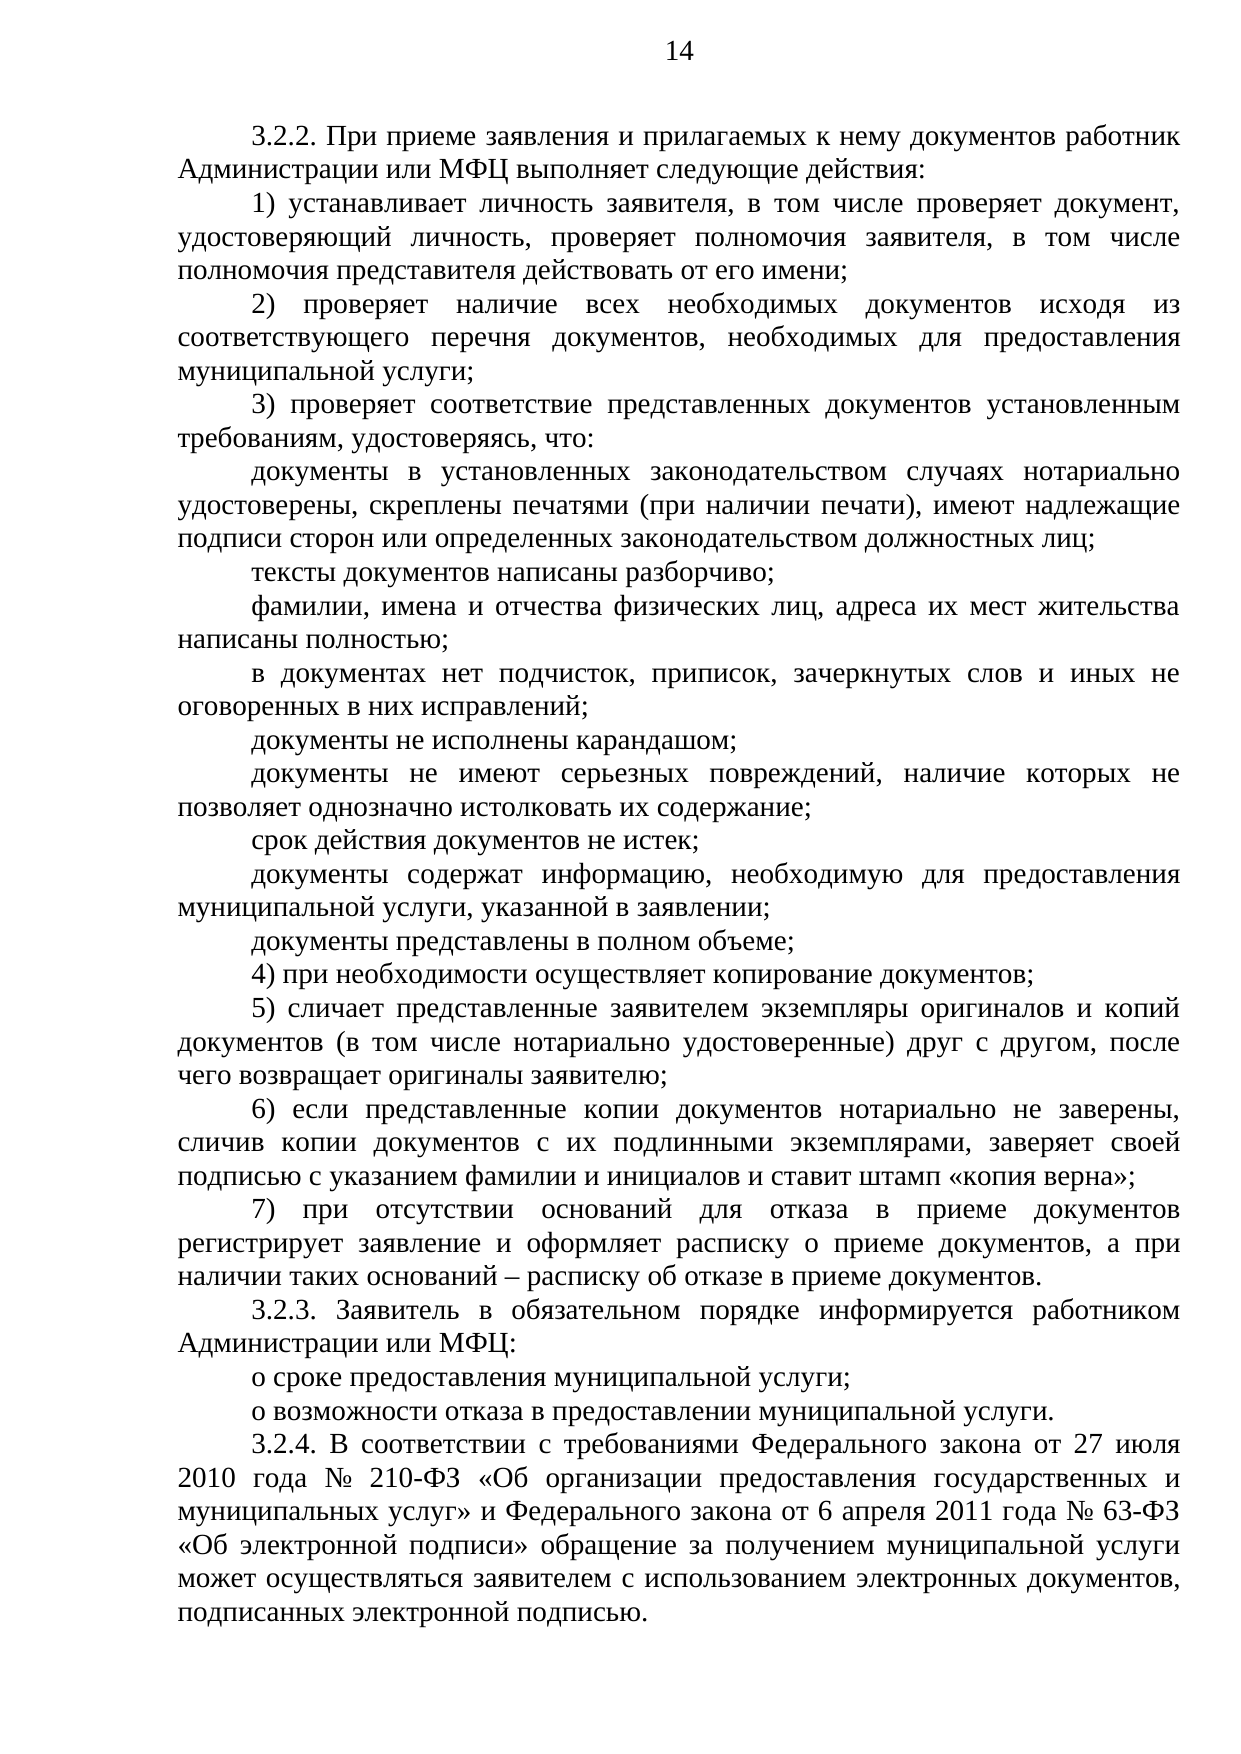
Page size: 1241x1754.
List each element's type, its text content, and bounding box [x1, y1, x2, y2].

text 7) при отсутствии оснований для отказа в приеме документов регистрирует заявление и оформляет расписку о приеме документов, а при наличии таких оснований – расписку об отказе в приеме документов. [177, 1191, 1181, 1292]
text фамилии, имена и отчества физических лиц, адреса их мест жительства написаны полностью; [177, 588, 1181, 655]
text о возможности отказа в предоставлении муниципальной услуги. [177, 1393, 1181, 1426]
text 6) если представленные копии документов нотариально не заверены, сличив копии документов с их подлинными экземплярами, заверяет своей подписью с указанием фамилии и инициалов и ставит штамп «копия верна»; [177, 1091, 1181, 1191]
text 3) проверяет соответствие представленных документов установленным требованиям, удостоверяясь, что: [177, 386, 1181, 453]
text срок действия документов не истек; [177, 822, 1181, 856]
text 3.2.3. Заявитель в обязательном порядке информируется работником Администрации или МФЦ: [177, 1292, 1181, 1359]
text 2) проверяет наличие всех необходимых документов исходя из соответствующего перечня документов, необходимых для предоставления муниципальной услуги; [177, 286, 1181, 386]
text документы содержат информацию, необходимую для предоставления муниципальной услуги, указанной в заявлении; [177, 856, 1181, 923]
text 3.2.4. В соответствии с требованиями Федерального закона от 27 июля 2010 года № 210-ФЗ «Об организации предоставления государственных и муниципальных услуг» и Федерального закона от 6 апреля 2011 года № 63-ФЗ «Об электронной подписи» обращение за получением муниципальной услуги может осуществляться заявителем с использованием электронных документов, подписанных электронной подписью. [177, 1426, 1181, 1627]
text документы в установленных законодательством случаях нотариально удостоверены, скреплены печатями (при наличии печати), имеют надлежащие подписи сторон или определенных законодательством должностных лиц; [177, 453, 1181, 554]
text 1) устанавливает личность заявителя, в том числе проверяет документ, удостоверяющий личность, проверяет полномочия заявителя, в том числе полномочия представителя действовать от его имени; [177, 185, 1181, 286]
text 4) при необходимости осуществляет копирование документов; [177, 957, 1181, 990]
text документы не имеют серьезных повреждений, наличие которых не позволяет однозначно истолковать их содержание; [177, 755, 1181, 822]
text документы не исполнены карандашом; [177, 722, 1181, 755]
text документы представлены в полном объеме; [177, 923, 1181, 957]
text в документах нет подчисток, приписок, зачеркнутых слов и иных не оговоренных в них исправлений; [177, 655, 1181, 722]
text тексты документов написаны разборчиво; [177, 554, 1181, 588]
text о сроке предоставления муниципальной услуги; [177, 1359, 1181, 1393]
text 5) сличает представленные заявителем экземпляры оригиналов и копий документов (в том числе нотариально удостоверенные) друг с другом, после чего возвращает оригиналы заявителю; [177, 990, 1181, 1091]
text 3.2.2. При приеме заявления и прилагаемых к нему документов работник Администрации или МФЦ выполняет следующие действия: [177, 118, 1181, 185]
